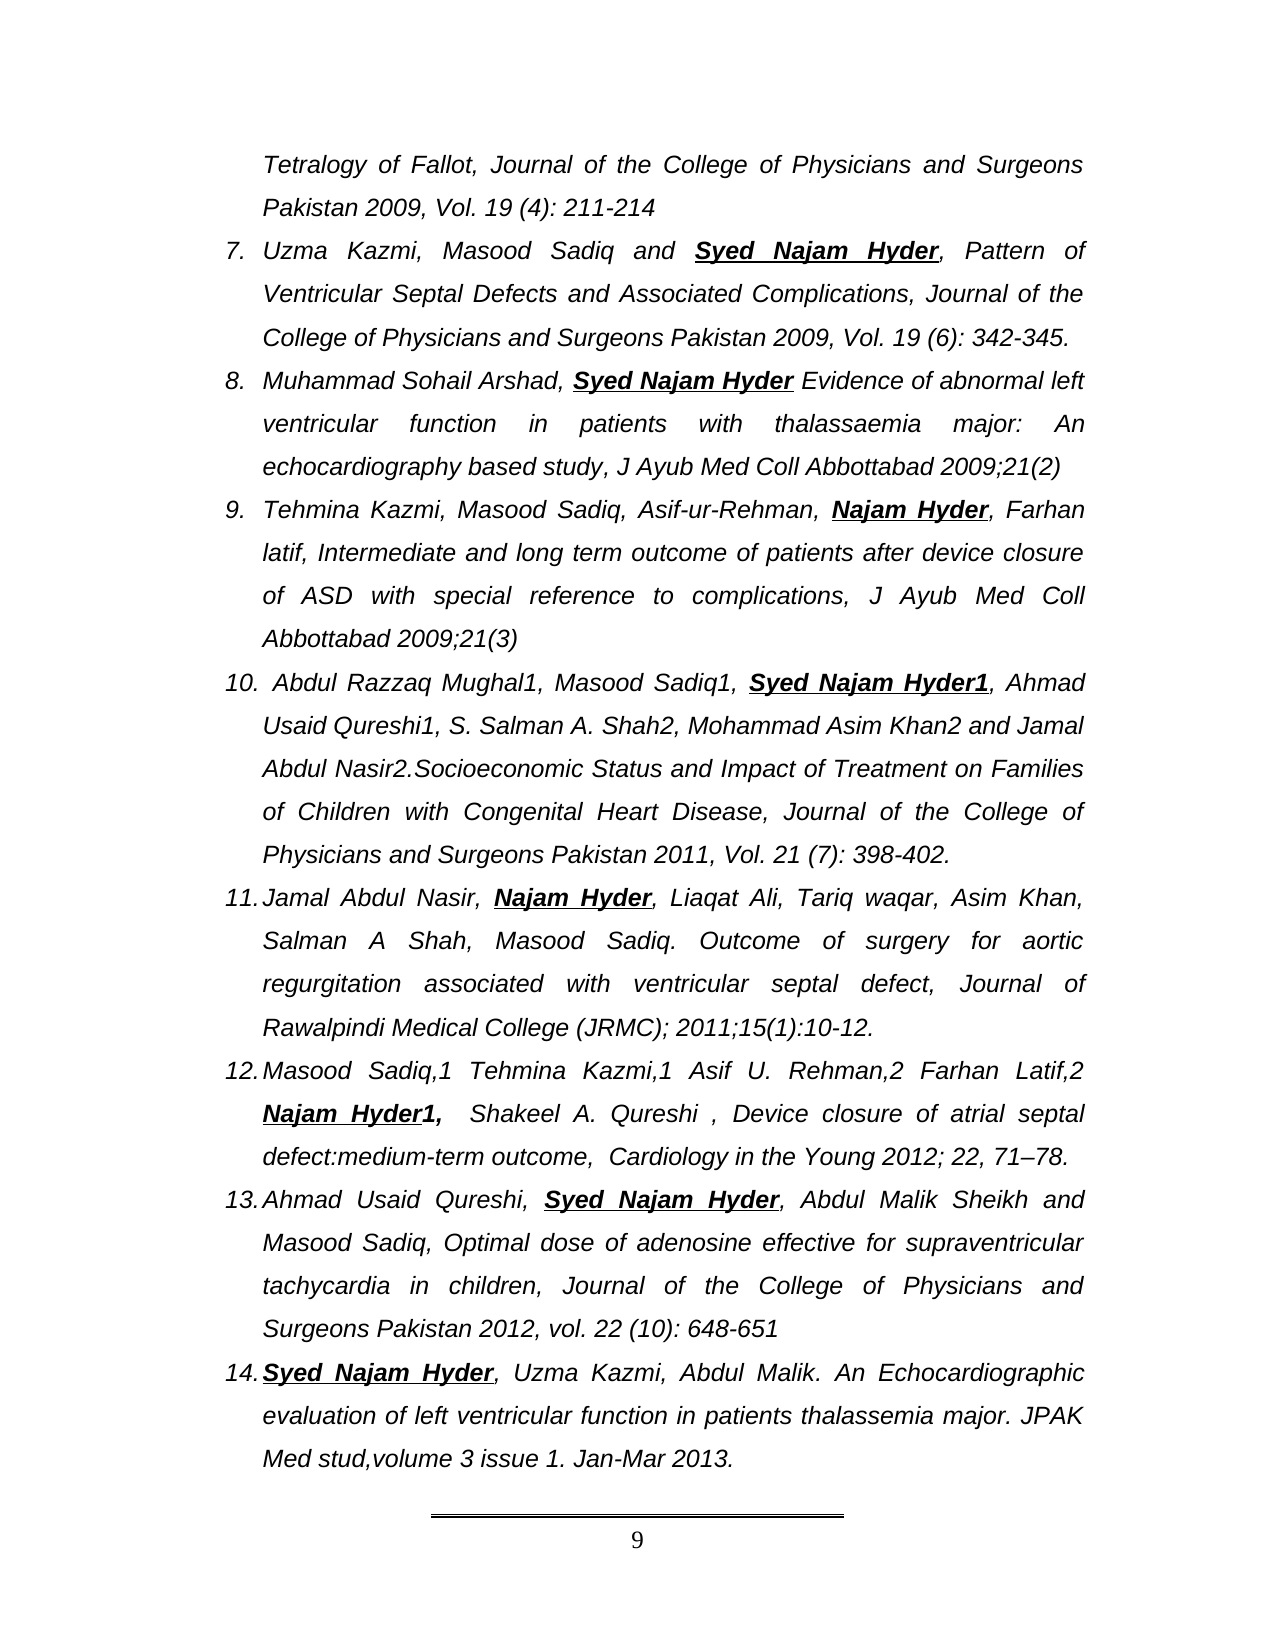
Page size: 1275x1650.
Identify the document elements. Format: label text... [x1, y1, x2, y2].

list Muhammad Sohail Arshad, Syed Najam Hyder Evidence of abnormal left ventricular function in patients with thalassaemia major: An echocardiography based study, J Ayub Med Coll Abbottabad 2009;21(2) [225, 366, 1087, 481]
list Uzma Kazmi, Masood Sadiq and Syed Najam Hyder, Pattern of Ventricular Septal Defects and Associated Complications, Journal of the College of Physicians and Surgeons Pakistan 2009, Vol. 19 (6): 342-345. [225, 236, 1087, 351]
list Masood Sadiq,1 Tehmina Kazmi,1 Asif U. Rehman,2 Farhan Latif,2 Najam Hyder1, Shakeel A. Qureshi , Device closure of atrial septal defect:medium-term outcome, Cardiology in the Young 2012; 22, 71–78. [225, 1056, 1087, 1171]
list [225, 150, 1087, 222]
list Syed Najam Hyder, Uzma Kazmi, Abdul Malik. An Echocardiographic evaluation of left ventricular function in patients thalassemia major. JPAK Med stud,volume 3 issue 1. Jan-Mar 2013. [225, 1357, 1087, 1472]
list Tehmina Kazmi, Masood Sadiq, Asif-ur-Rehman, Najam Hyder, Farhan latif, Intermediate and long term outcome of patients after device closure of ASD with special reference to complications, J Ayub Med Coll Abbottabad 2009;21(3) [225, 495, 1087, 653]
list Jamal Abdul Nasir, Najam Hyder, Liaqat Ali, Tariq waqar, Asim Khan, Salman A Shah, Masood Sadiq. Outcome of surgery for aortic regurgitation associated with ventricular septal defect, Journal of Rawalpindi Medical College (JRMC); 2011;15(1):10-12. [225, 883, 1087, 1041]
list Abdul Razzaq Mughal1, Masood Sadiq1, Syed Najam Hyder1, Ahmad Usaid Qureshi1, S. Salman A. Shah2, Mohammad Asim Khan2 and Jamal Abdul Nasir2.Socioeconomic Status and Impact of Treatment on Families of Children with Congenital Heart Disease, Journal of the College of Physicians and Surgeons Pakistan 2011, Vol. 21 (7): 398-402. [225, 667, 1087, 869]
list Ahmad Usaid Qureshi, Syed Najam Hyder, Abdul Malik Sheikh and Masood Sadiq, Optimal dose of adenosine effective for supraventricular tachycardia in children, Journal of the College of Physicians and Surgeons Pakistan 2012, vol. 22 (10): 648-651 [225, 1185, 1087, 1343]
